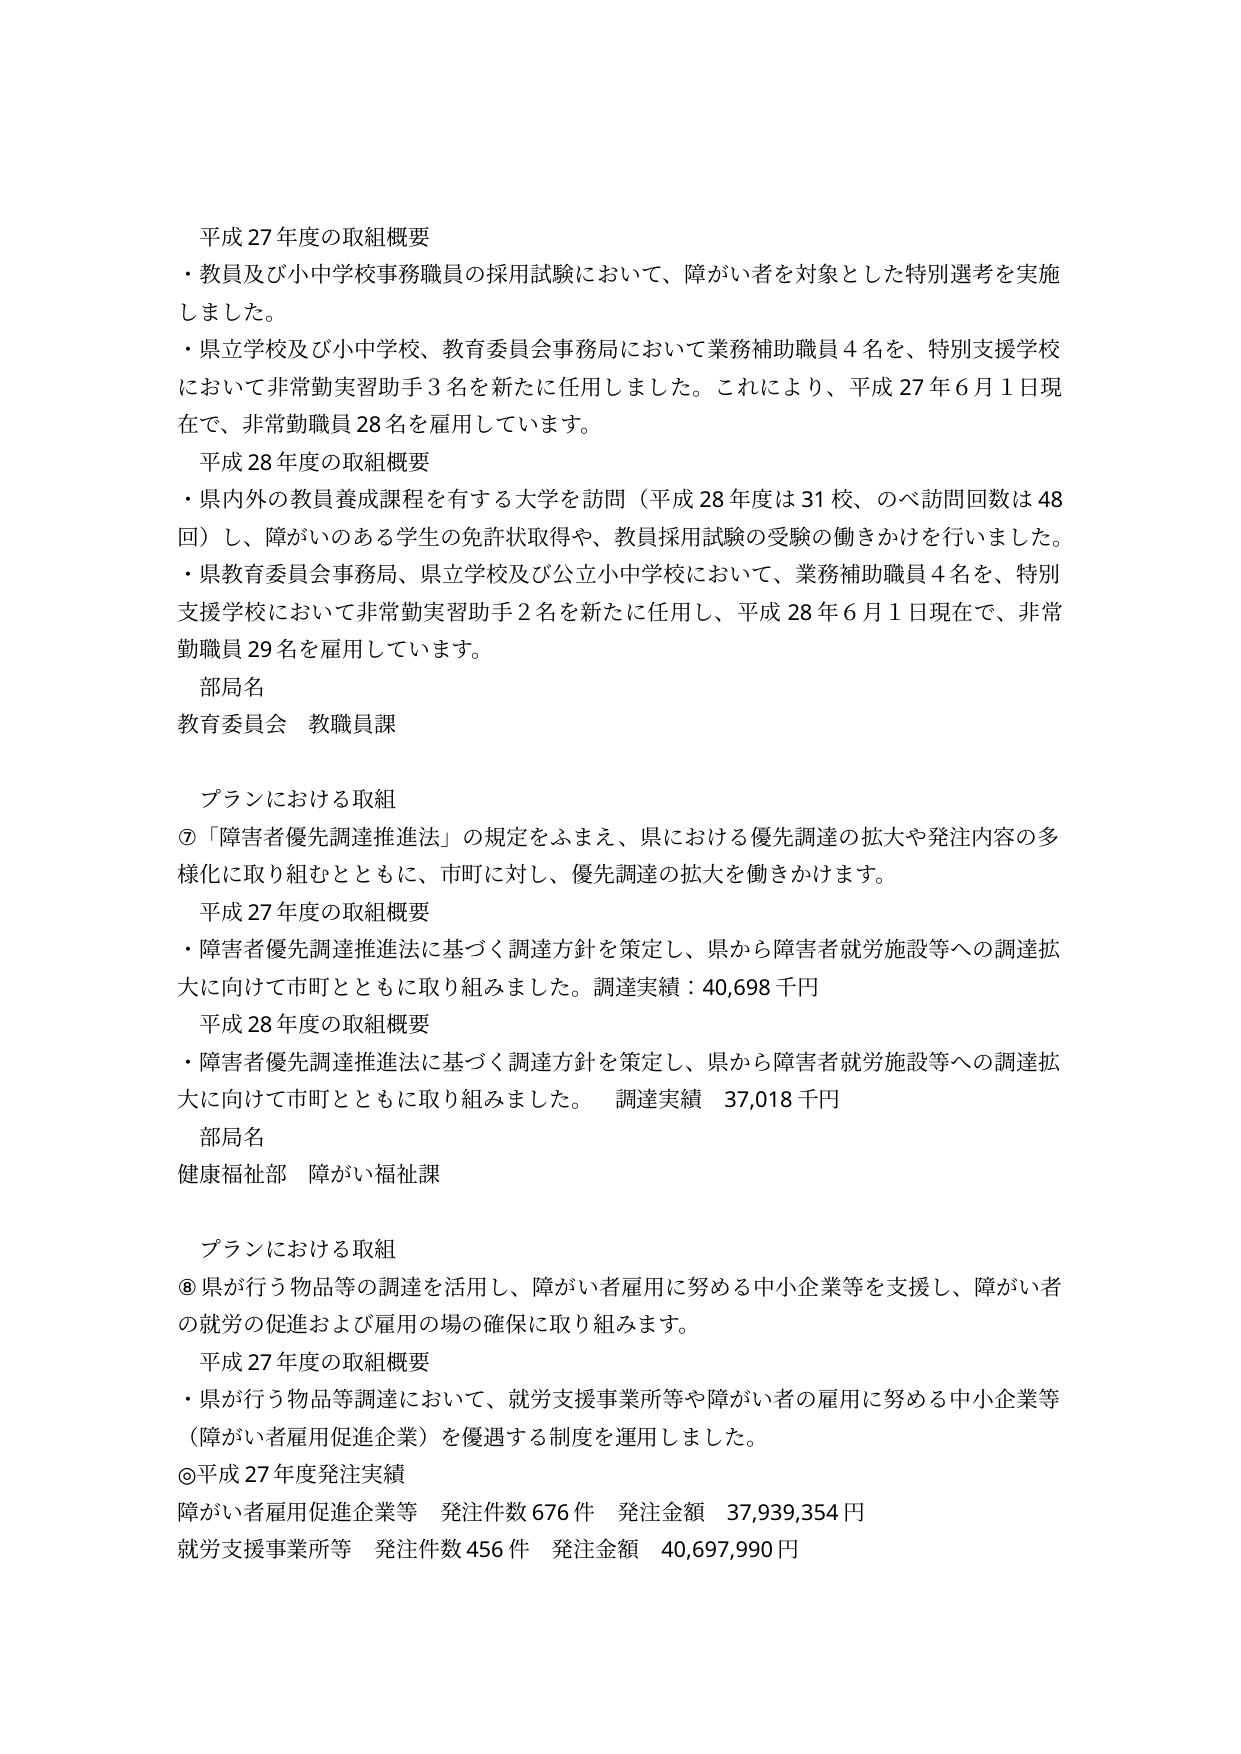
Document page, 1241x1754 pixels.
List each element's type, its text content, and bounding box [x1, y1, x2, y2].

text 部局名 [177, 667, 1063, 704]
text 平成28年度の取組概要 [177, 1004, 1063, 1042]
text 部局名 [177, 1117, 1063, 1154]
text 健康福祉部 障がい福祉課 [177, 1154, 1063, 1192]
text 平成28年度の取組概要 [177, 442, 1063, 479]
text 教育委員会 教職員課 [177, 704, 1063, 742]
text プランにおける取組 [177, 1229, 1063, 1267]
text ⑧県が行う物品等の調達を活用し、障がい者雇用に努める中小企業等を支援し、障がい者の就労の促進および雇用の場の確保に取り組みます。 [177, 1267, 1063, 1342]
text 就労支援事業所等 発注件数456件 発注金額 40,697,990円 [177, 1529, 1063, 1567]
text ・障害者優先調達推進法に基づく調達方針を策定し、県から障害者就労施設等への調達拡大に向けて市町とともに取り組みました。 調達実績 37,018千円 [177, 1042, 1063, 1117]
text ・教員及び小中学校事務職員の採用試験において、障がい者を対象とした特別選考を実施しました。 [177, 254, 1063, 329]
text プランにおける取組 [177, 779, 1063, 817]
text ・県が行う物品等調達において、就労支援事業所等や障がい者の雇用に努める中小企業等（障がい者雇用促進企業）を優遇する制度を運用しました。 [177, 1379, 1063, 1454]
text 平成27年度の取組概要 [177, 1342, 1063, 1379]
text 平成27年度の取組概要 [177, 892, 1063, 929]
text ⑦「障害者優先調達推進法」の規定をふまえ、県における優先調達の拡大や発注内容の多様化に取り組むとともに、市町に対し、優先調達の拡大を働きかけます。 [177, 817, 1063, 892]
text ・県内外の教員養成課程を有する大学を訪問（平成28年度は31校、のべ訪問回数は48回）し、障がいのある学生の免許状取得や、教員採用試験の受験の働きかけを行いました。 [177, 479, 1063, 554]
text ・障害者優先調達推進法に基づく調達方針を策定し、県から障害者就労施設等への調達拡大に向けて市町とともに取り組みました。調達実績：40,698千円 [177, 929, 1063, 1004]
text ・県立学校及び小中学校、教育委員会事務局において業務補助職員４名を、特別支援学校において非常勤実習助手３名を新たに任用しました。これにより、平成27年６月１日現在で、非常勤職員28名を雇用しています。 [177, 329, 1063, 442]
text ◎平成27年度発注実績 [177, 1454, 1063, 1492]
text ・県教育委員会事務局、県立学校及び公立小中学校において、業務補助職員４名を、特別支援学校において非常勤実習助手２名を新たに任用し、平成28年６月１日現在で、非常勤職員29名を雇用しています。 [177, 554, 1063, 667]
text 障がい者雇用促進企業等 発注件数676件 発注金額 37,939,354円 [177, 1492, 1063, 1529]
text 平成27年度の取組概要 [177, 217, 1063, 254]
